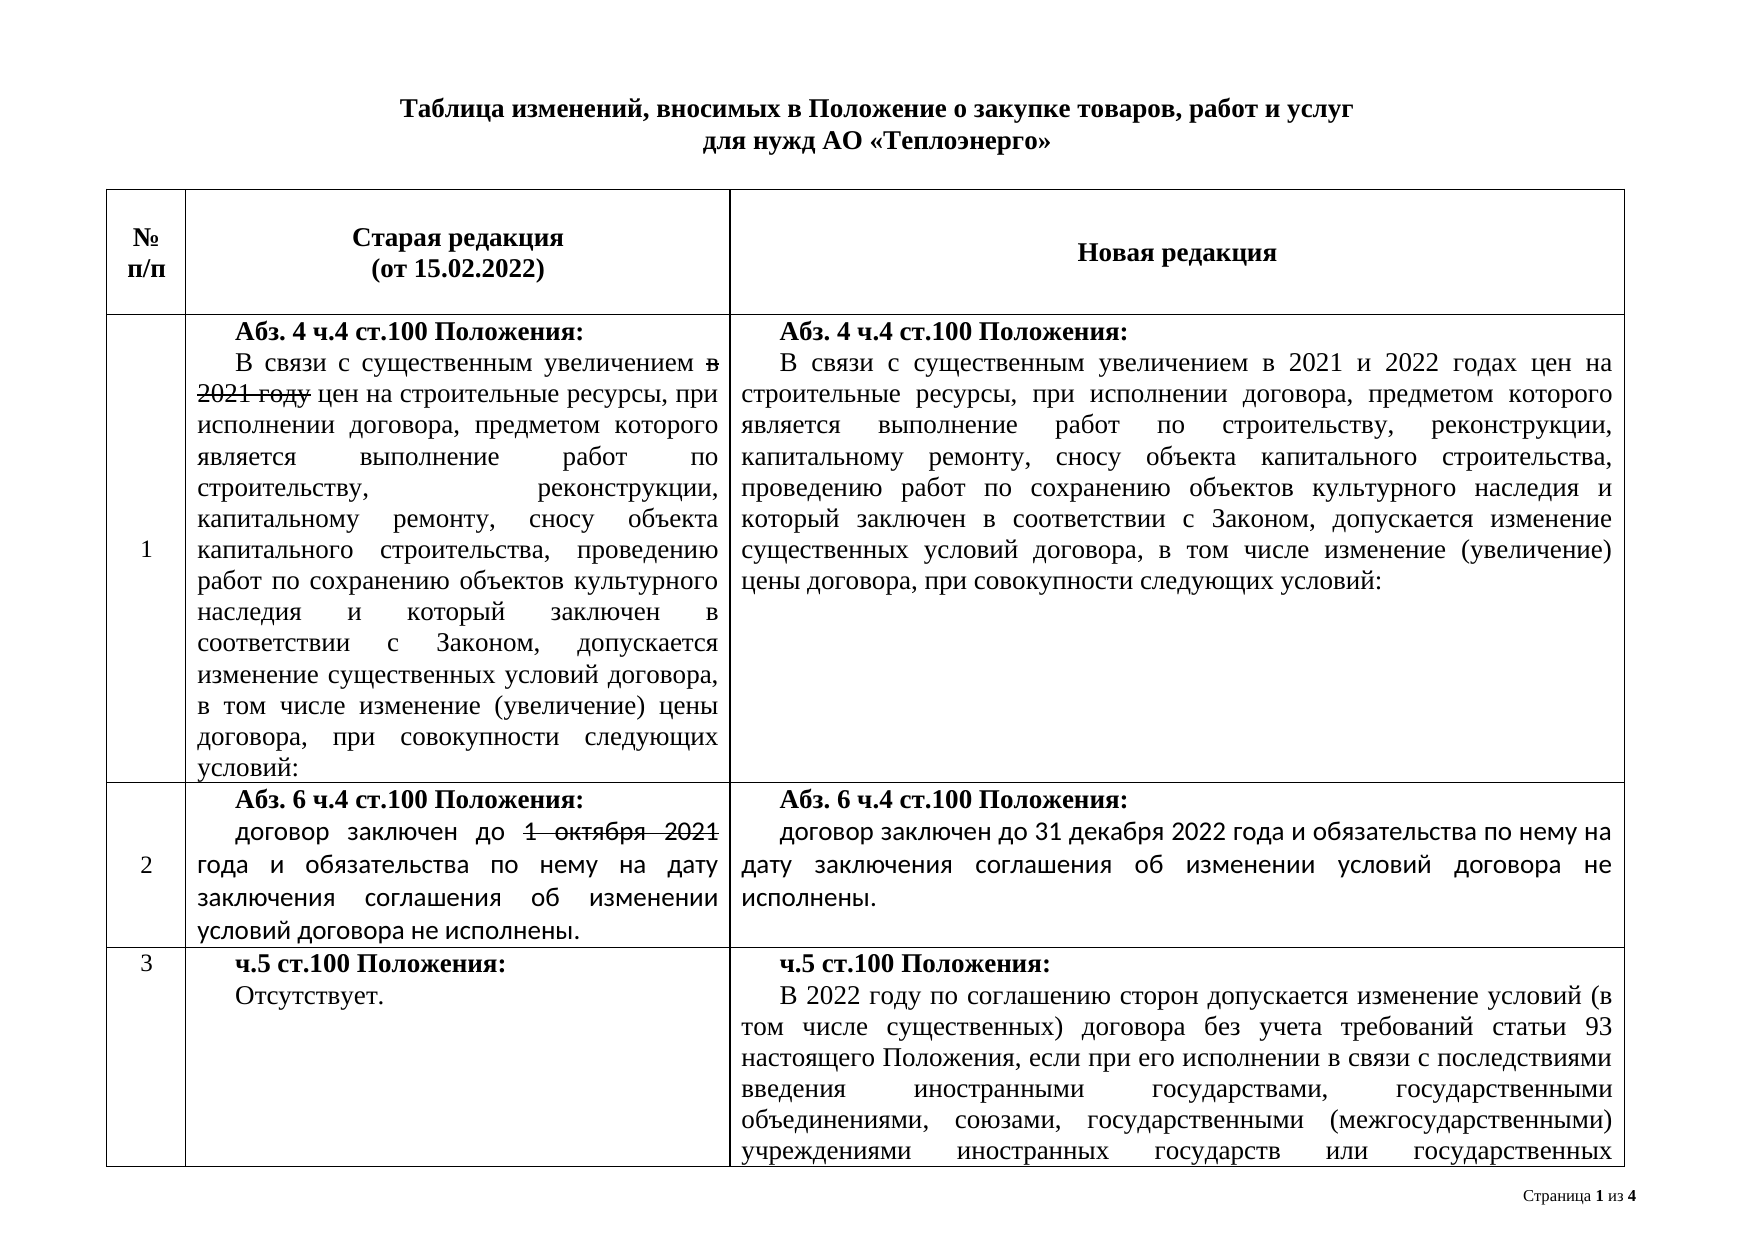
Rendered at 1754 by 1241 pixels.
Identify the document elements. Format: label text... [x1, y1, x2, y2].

table_header № п/п [107, 190, 185, 314]
table_header Старая редакция (от 15.02.2022) [186, 190, 729, 314]
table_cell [731, 948, 1624, 1166]
table_cell 2 [107, 783, 185, 947]
table_cell Абз. 4 ч.4 ст.100 Положения: В связи с существенным увеличением в 2021 году цен на строительные ресурсы, при исполнении договора, предметом которого является выполнение работ по строительству, реконструкции, капитальному ремонту, сносу объекта капитального строительства, проведению работ по сохранению объектов культурного наследия и который заключен в соответствии с Законом, допускается изменение существенных условий договора, в том числе изменение (увеличение) цены договора, при совокупности следующих условий: [186, 315, 729, 782]
table_cell Абз. 6 ч.4 ст.100 Положения: договор заключен до 31 декабря 2022 года и обязательства по нему на дату заключения соглашения об изменении условий договора не исполнены. [731, 783, 1624, 947]
table_cell 1 [107, 315, 185, 782]
table_cell Абз. 6 ч.4 ст.100 Положения: договор заключен до 1 октября 2021 года и обязательства по нему на дату заключения соглашения об изменении условий договора не исполнены. [186, 783, 729, 947]
table_cell Абз. 4 ч.4 ст.100 Положения: В связи с существенным увеличением в 2021 и 2022 годах цен на строительные ресурсы, при исполнении договора, предметом которого является выполнение работ по строительству, реконструкции, капитальному ремонту, сносу объекта капитального строительства, проведению работ по сохранению объектов культурного наследия и который заключен в соответствии с Законом, допускается изменение существенных условий договора, в том числе изменение (увеличение) цены договора, при совокупности следующих условий: [731, 315, 1624, 782]
text для нужд АО «Теплоэнерго» [118, 124, 1636, 155]
table_cell 3 [107, 948, 185, 1166]
table_header Новая редакция [731, 190, 1624, 314]
text Таблица изменений, вносимых в Положение о закупке товаров, работ и услуг [118, 93, 1636, 124]
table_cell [186, 948, 729, 1166]
